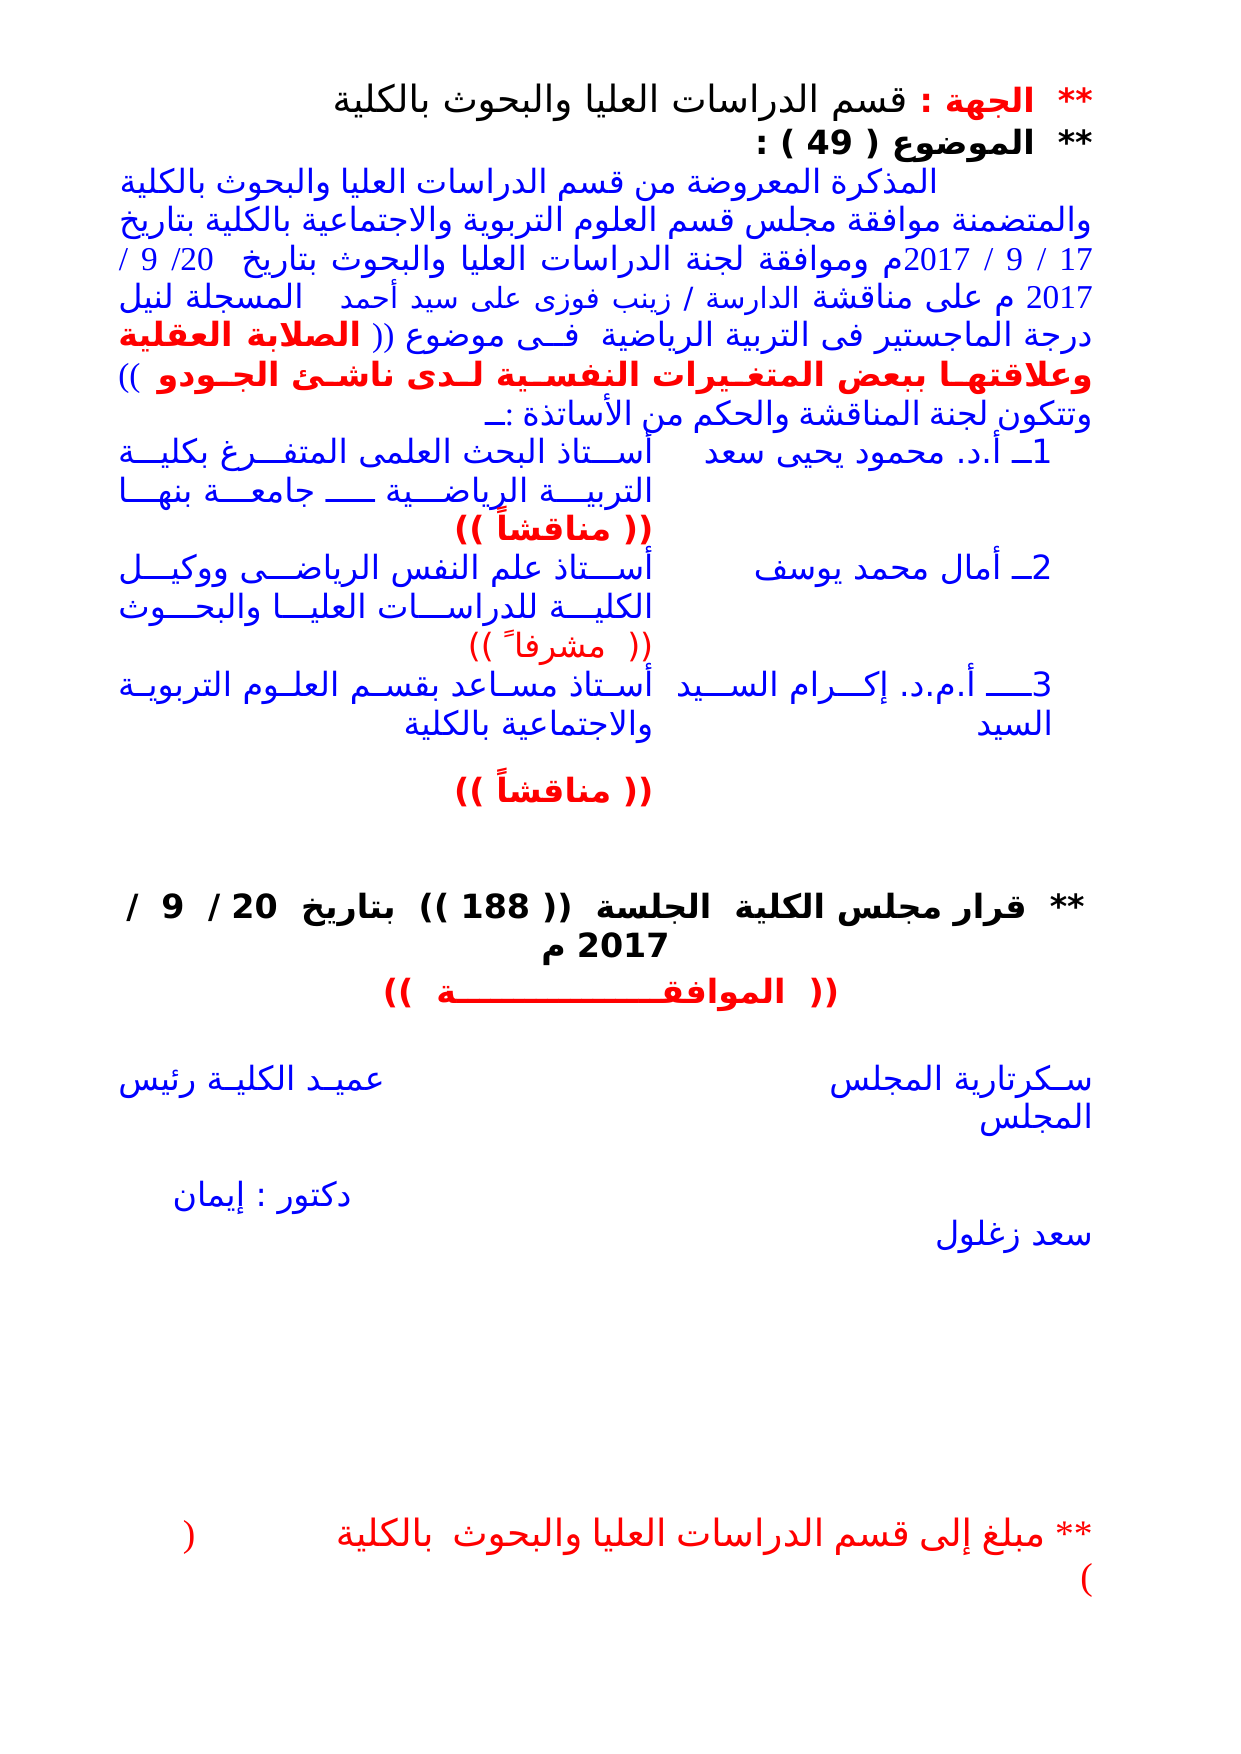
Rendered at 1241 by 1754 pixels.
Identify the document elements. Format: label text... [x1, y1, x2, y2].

text (( الموافقــــــــــــــــــة )) [118, 972, 1093, 1011]
text ** مبلغ إلى قسم الدراسات العليا والبحوث بالكلية ( ) [118, 1512, 1093, 1598]
text ** قرار مجلس الكلية الجلسة (( 188 )) بتاريخ 20 / 9 / 2017 م [118, 887, 1093, 965]
table_cell 2ــ أمال محمد يوسف [665, 549, 1064, 665]
table_cell أستاذ علم النفس الرياضى ووكيل الكلية للدراسات العليا والبحوث (( مشرفا ً )) [107, 549, 664, 665]
table_header 1ــ أ.د. محمود يحيى سعد [665, 432, 1064, 549]
subtitle سكرتارية المجلس عميد الكلية رئيس المجلس [118, 1059, 1093, 1137]
text المذكرة المعروضة من قسم الدراسات العليا والبحوث بالكلية والمتضمنة موافقة مجلس قسم العلوم التربوية والاجتماعية بالكلية بتاريخ 17 / 9 / 2017م وموافقة لجنة الدراسات العليا والبحوث بتاريخ 20/ 9 / 2017 م على مناقشة الدارسة / زينب فوزى على سيد أحمد المسجلة لنيل درجة الماجستير فى التربية الرياضية فــى موضوع (( الصلابة العقلية وعلاقتها ببعض المتغيرات النفسية لدى ناشئ الجودو )) وتتكون لجنة المناقشة والحكم من الأساتذة :ــ [118, 162, 1093, 432]
text دكتور : إيمان سعد زغلول [118, 1175, 1093, 1253]
table_cell 3ــ أ.م.د. إكرام السيد السيد [665, 665, 1064, 811]
table_header أستاذ البحث العلمى المتفرغ بكلية التربية الرياضية ــ جامعة بنها (( مناقشاً )) [107, 432, 664, 549]
text ** الموضوع ( 49 ) : [118, 123, 1093, 162]
subtitle ** الجهة : قسم الدراسات العليا والبحوث بالكلية [118, 77, 1093, 121]
table_cell أستاذ مساعد بقسم العلوم التربوية والاجتماعية بالكلية (( مناقشاً )) [107, 665, 664, 811]
